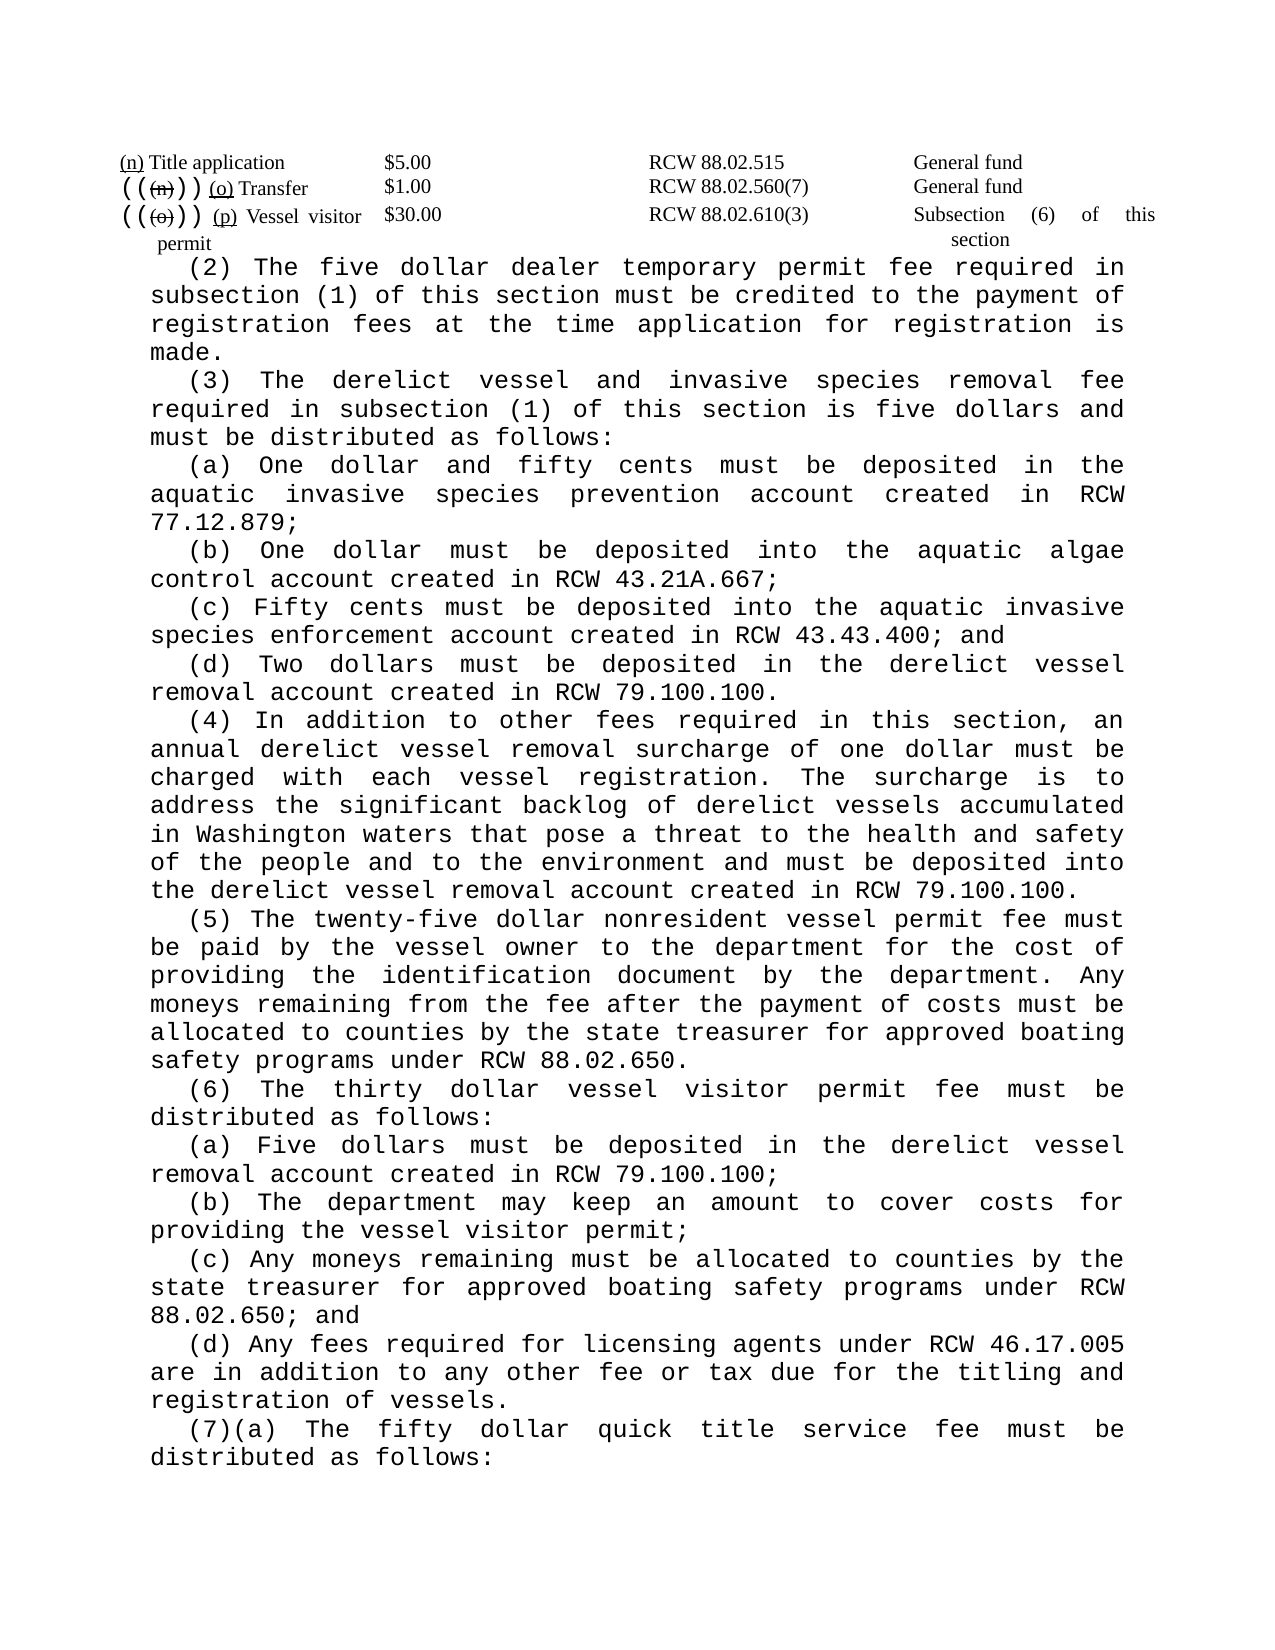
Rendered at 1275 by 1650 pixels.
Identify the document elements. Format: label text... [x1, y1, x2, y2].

text (6) The thirty dollar vessel visitor permit fee must be distributed as follows: [150, 1076, 1125, 1133]
text (2) The five dollar dealer temporary permit fee required in subsection (1) of this section must be credited to the payment of registration fees at the time application for registration is made. [150, 255, 1125, 368]
table_cell $5.00 [373, 150, 637, 174]
table_cell General fund [902, 174, 1167, 202]
text (7)(a) The fifty dollar quick title service fee must be distributed as follows: [150, 1416, 1125, 1473]
text (b) One dollar must be deposited into the aquatic algae control account created in RCW 43.21A.667; [150, 538, 1125, 595]
table_cell General fund [902, 150, 1167, 174]
text (3) The derelict vessel and invasive species removal fee required in subsection (1) of this section is five dollars and must be distributed as follows: [150, 368, 1125, 453]
table_cell Subsection (6) of this section [902, 203, 1167, 255]
table_cell RCW 88.02.515 [638, 150, 902, 174]
table_cell $1.00 [373, 174, 637, 202]
table_cell (((o))) (p) Vessel visitor permit [108, 203, 373, 255]
text (c) Any moneys remaining must be allocated to counties by the state treasurer for approved boating safety programs under RCW 88.02.650; and [150, 1246, 1125, 1331]
text (5) The twenty-five dollar nonresident vessel permit fee must be paid by the vessel owner to the department for the cost of providing the identification document by the department. Any moneys remaining from the fee after the payment of costs must be allocated to counties by the state treasurer for approved boating safety programs under RCW 88.02.650. [150, 906, 1125, 1076]
text (c) Fifty cents must be deposited into the aquatic invasive species enforcement account created in RCW 43.43.400; and [150, 595, 1125, 651]
text (d) Two dollars must be deposited in the derelict vessel removal account created in RCW 79.100.100. [150, 651, 1125, 708]
table_cell $30.00 [373, 203, 637, 255]
text (d) Any fees required for licensing agents under RCW 46.17.005 are in addition to any other fee or tax due for the titling and registration of vessels. [150, 1331, 1125, 1416]
table_cell (n) Title application [108, 150, 373, 174]
table_cell (((n))) (o) Transfer [108, 174, 373, 202]
text (a) One dollar and fifty cents must be deposited in the aquatic invasive species prevention account created in RCW 77.12.879; [150, 453, 1125, 538]
text (4) In addition to other fees required in this section, an annual derelict vessel removal surcharge of one dollar must be charged with each vessel registration. The surcharge is to address the significant backlog of derelict vessels accumulated in Washington waters that pose a threat to the health and safety of the people and to the environment and must be deposited into the derelict vessel removal account created in RCW 79.100.100. [150, 708, 1125, 906]
text (a) Five dollars must be deposited in the derelict vessel removal account created in RCW 79.100.100; [150, 1133, 1125, 1190]
table_cell RCW 88.02.610(3) [638, 203, 902, 255]
text (b) The department may keep an amount to cover costs for providing the vessel visitor permit; [150, 1190, 1125, 1246]
table_cell RCW 88.02.560(7) [638, 174, 902, 202]
